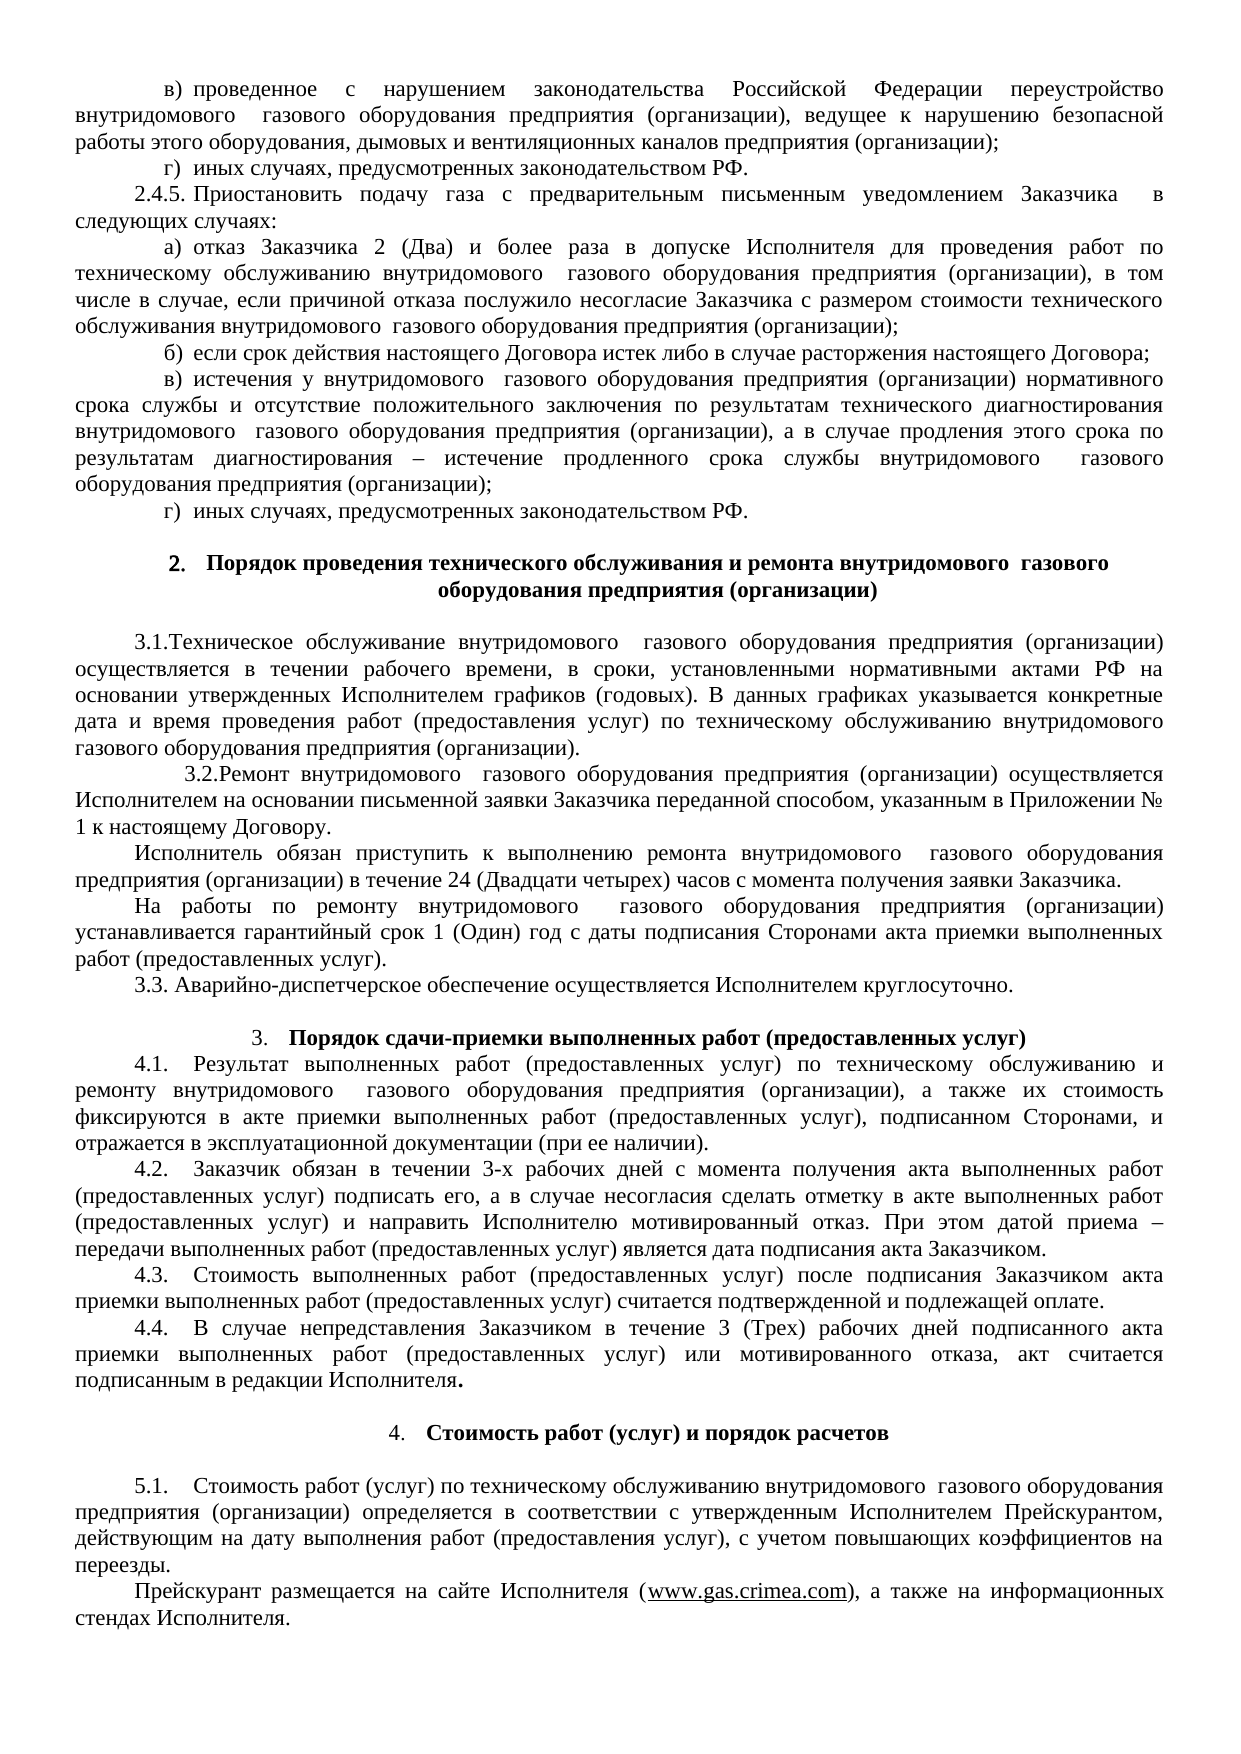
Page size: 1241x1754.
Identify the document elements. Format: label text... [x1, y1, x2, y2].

text 3.2.Ремонт внутридомового газового оборудования предприятия (организации) осуществляется Исполнителем на основании письменной заявки Заказчика переданной способом, указанным в Приложении № 1 к настоящему Договору. [75, 760, 1165, 839]
text Исполнитель обязан приступить к выполнению ремонта внутридомового газового оборудования предприятия (организации) в течение 24 (Двадцати четырех) часов с момента получения заявки Заказчика. [75, 839, 1165, 892]
list Порядок сдачи-приемки выполненных работ (предоставленных услуг) [112, 1024, 1165, 1050]
text 4.4. В случае непредставления Заказчиком в течение 3 (Трех) рабочих дней подписанного акта приемки выполненных работ (предоставленных услуг) или мотивированного отказа, акт считается подписанным в редакции Исполнителя. [75, 1314, 1165, 1393]
text 3.3. Аварийно-диспетчерское обеспечение осуществляется Исполнителем круглосуточно. [75, 971, 1165, 997]
text 4.1. Результат выполненных работ (предоставленных услуг) по техническому обслуживанию и ремонту внутридомового газового оборудования предприятия (организации), а также их стоимость фиксируются в акте приемки выполненных работ (предоставленных услуг), подписанном Сторонами, и отражается в эксплуатационной документации (при ее наличии). [75, 1050, 1165, 1156]
text 4.3. Стоимость выполненных работ (предоставленных услуг) после подписания Заказчиком акта приемки выполненных работ (предоставленных услуг) считается подтвержденной и подлежащей оплате. [75, 1261, 1165, 1314]
text г) иных случаях, предусмотренных законодательством РФ. [75, 497, 1165, 523]
text Прейскурант размещается на сайте Исполнителя (www.gas.crimea.com), а также на информационных стендах Исполнителя. [75, 1577, 1165, 1630]
text 2.4.5. Приостановить подачу газа с предварительным письменным уведомлением Заказчика в следующих случаях: [75, 180, 1165, 233]
text 3.1.Техническое обслуживание внутридомового газового оборудования предприятия (организации) осуществляется в течении рабочего времени, в сроки, установленными нормативными актами РФ на основании утвержденных Исполнителем графиков (годовых). В данных графиках указывается конкретные дата и время проведения работ (предоставления услуг) по техническому обслуживанию внутридомового газового оборудования предприятия (организации). [75, 628, 1165, 760]
text б) если срок действия настоящего Договора истек либо в случае расторжения настоящего Договора; [75, 338, 1165, 365]
text в) проведенное с нарушением законодательства Российской Федерации переустройство внутридомового газового оборудования предприятия (организации), ведущее к нарушению безопасной работы этого оборудования, дымовых и вентиляционных каналов предприятия (организации); [75, 75, 1165, 154]
list Стоимость работ (услуг) и порядок расчетов [112, 1419, 1165, 1445]
list Порядок проведения технического обслуживания и ремонта внутридомового газового оборудования предприятия (организации) [112, 549, 1165, 602]
text в) истечения у внутридомового газового оборудования предприятия (организации) нормативного срока службы и отсутствие положительного заключения по результатам технического диагностирования внутридомового газового оборудования предприятия (организации), а в случае продления этого срока по результатам диагностирования – истечение продленного срока службы внутридомового газового оборудования предприятия (организации); [75, 365, 1165, 497]
text На работы по ремонту внутридомового газового оборудования предприятия (организации) устанавливается гарантийный срок 1 (Один) год с даты подписания Сторонами акта приемки выполненных работ (предоставленных услуг). [75, 892, 1165, 971]
text г) иных случаях, предусмотренных законодательством РФ. [75, 154, 1165, 180]
text а) отказ Заказчика 2 (Два) и более раза в допуске Исполнителя для проведения работ по техническому обслуживанию внутридомового газового оборудования предприятия (организации), в том числе в случае, если причиной отказа послужило несогласие Заказчика с размером стоимости технического обслуживания внутридомового газового оборудования предприятия (организации); [75, 233, 1165, 338]
text 4.2. Заказчик обязан в течении 3-х рабочих дней с момента получения акта выполненных работ (предоставленных услуг) подписать его, а в случае несогласия сделать отметку в акте выполненных работ (предоставленных услуг) и направить Исполнителю мотивированный отказ. При этом датой приема – передачи выполненных работ (предоставленных услуг) является дата подписания акта Заказчиком. [75, 1156, 1165, 1261]
text 5.1. Стоимость работ (услуг) по техническому обслуживанию внутридомового газового оборудования предприятия (организации) определяется в соответствии с утвержденным Исполнителем Прейскурантом, действующим на дату выполнения работ (предоставления услуг), с учетом повышающих коэффициентов на переезды. [75, 1472, 1165, 1577]
